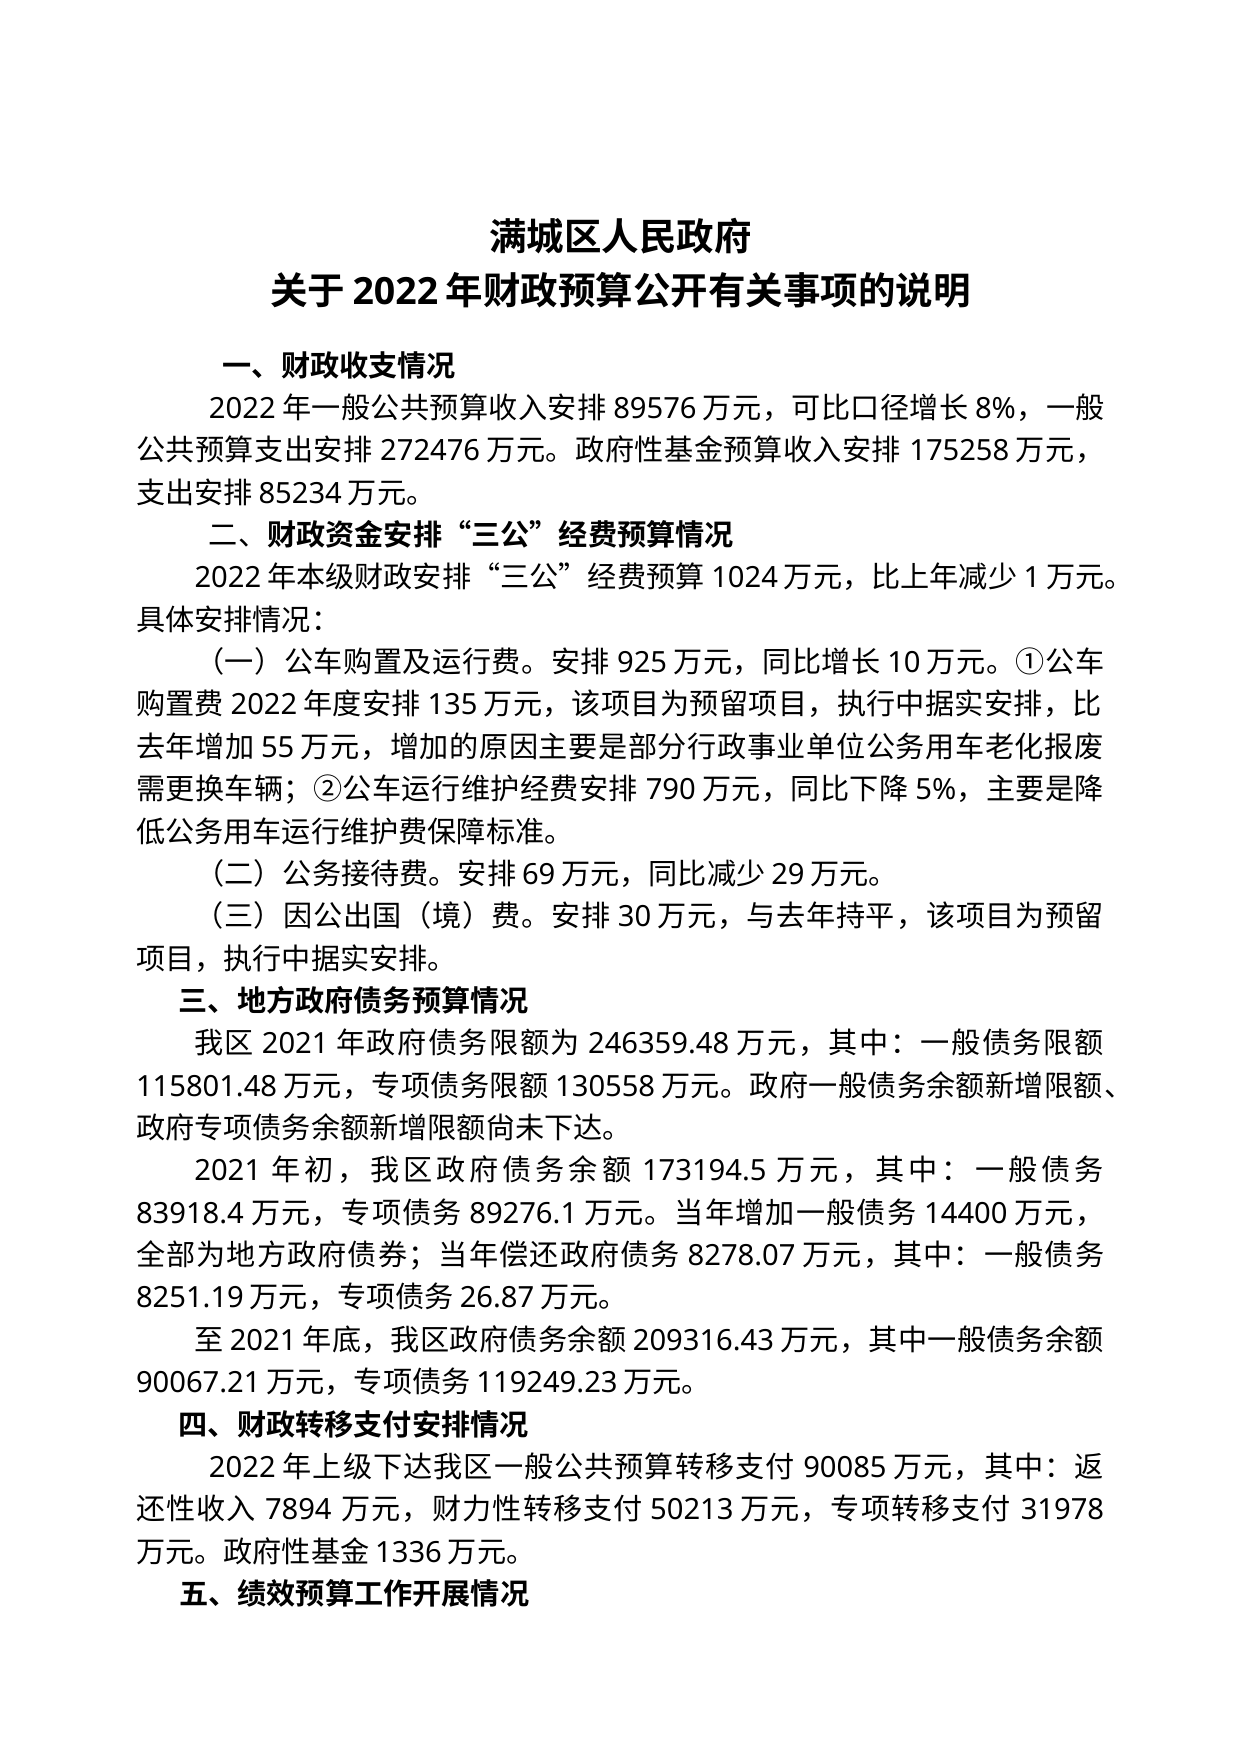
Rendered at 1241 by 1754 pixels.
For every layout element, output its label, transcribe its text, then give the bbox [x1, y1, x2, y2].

text 关于2022年财政预算公开有关事项的说明 [136, 261, 1104, 315]
text 二、财政资金安排“三公”经费预算情况 [136, 512, 1104, 554]
text 2022年本级财政安排“三公”经费预算1024万元，比上年减少1万元。具体安排情况： [136, 554, 1104, 638]
text 2021年初，我区政府债务余额173194.5万元，其中：一般债务83918.4万元，专项债务89276.1万元。当年增加一般债务14400万元，全部为地方政府债券；当年偿还政府债务8278.07万元，其中：一般债务8251.19万元，专项债务26.87万元。 [136, 1147, 1104, 1316]
text 四、财政转移支付安排情况 [136, 1401, 1104, 1443]
text 我区2021年政府债务限额为246359.48万元，其中：一般债务限额115801.48万元，专项债务限额130558万元。政府一般债务余额新增限额、政府专项债务余额新增限额尙未下达。 [136, 1020, 1104, 1147]
text 五、绩效预算工作开展情况 [136, 1571, 1104, 1613]
text （一）公车购置及运行费。安排925万元，同比增长10万元。①公车购置费2022年度安排135万元，该项目为预留项目，执行中据实安排，比去年增加55万元，增加的原因主要是部分行政事业单位公务用车老化报废需更换车辆；②公车运行维护经费安排790万元，同比下降5%，主要是降低公务用车运行维护费保障标准。 [136, 638, 1104, 850]
text 至2021年底，我区政府债务余额209316.43万元，其中一般债务余额90067.21万元，专项债务119249.23万元。 [136, 1316, 1104, 1401]
text （三）因公出国（境）费。安排30万元，与去年持平，该项目为预留项目，执行中据实安排。 [136, 893, 1104, 977]
text 2022年一般公共预算收入安排89576万元，可比口径增长8%，一般公共预算支出安排272476万元。政府性基金预算收入安排175258万元，支出安排85234万元。 [136, 384, 1104, 512]
text （二）公务接待费。安排69万元，同比减少29万元。 [136, 850, 1104, 893]
text 一、财政收支情况 [136, 342, 1104, 384]
text 满城区人民政府 [136, 207, 1104, 261]
text 2022年上级下达我区一般公共预算转移支付90085万元，其中：返还性收入 7894 万元，财力性转移支付50213万元，专项转移支付 31978万元。政府性基金1336万元。 [136, 1443, 1104, 1571]
text 三、地方政府债务预算情况 [136, 977, 1104, 1020]
